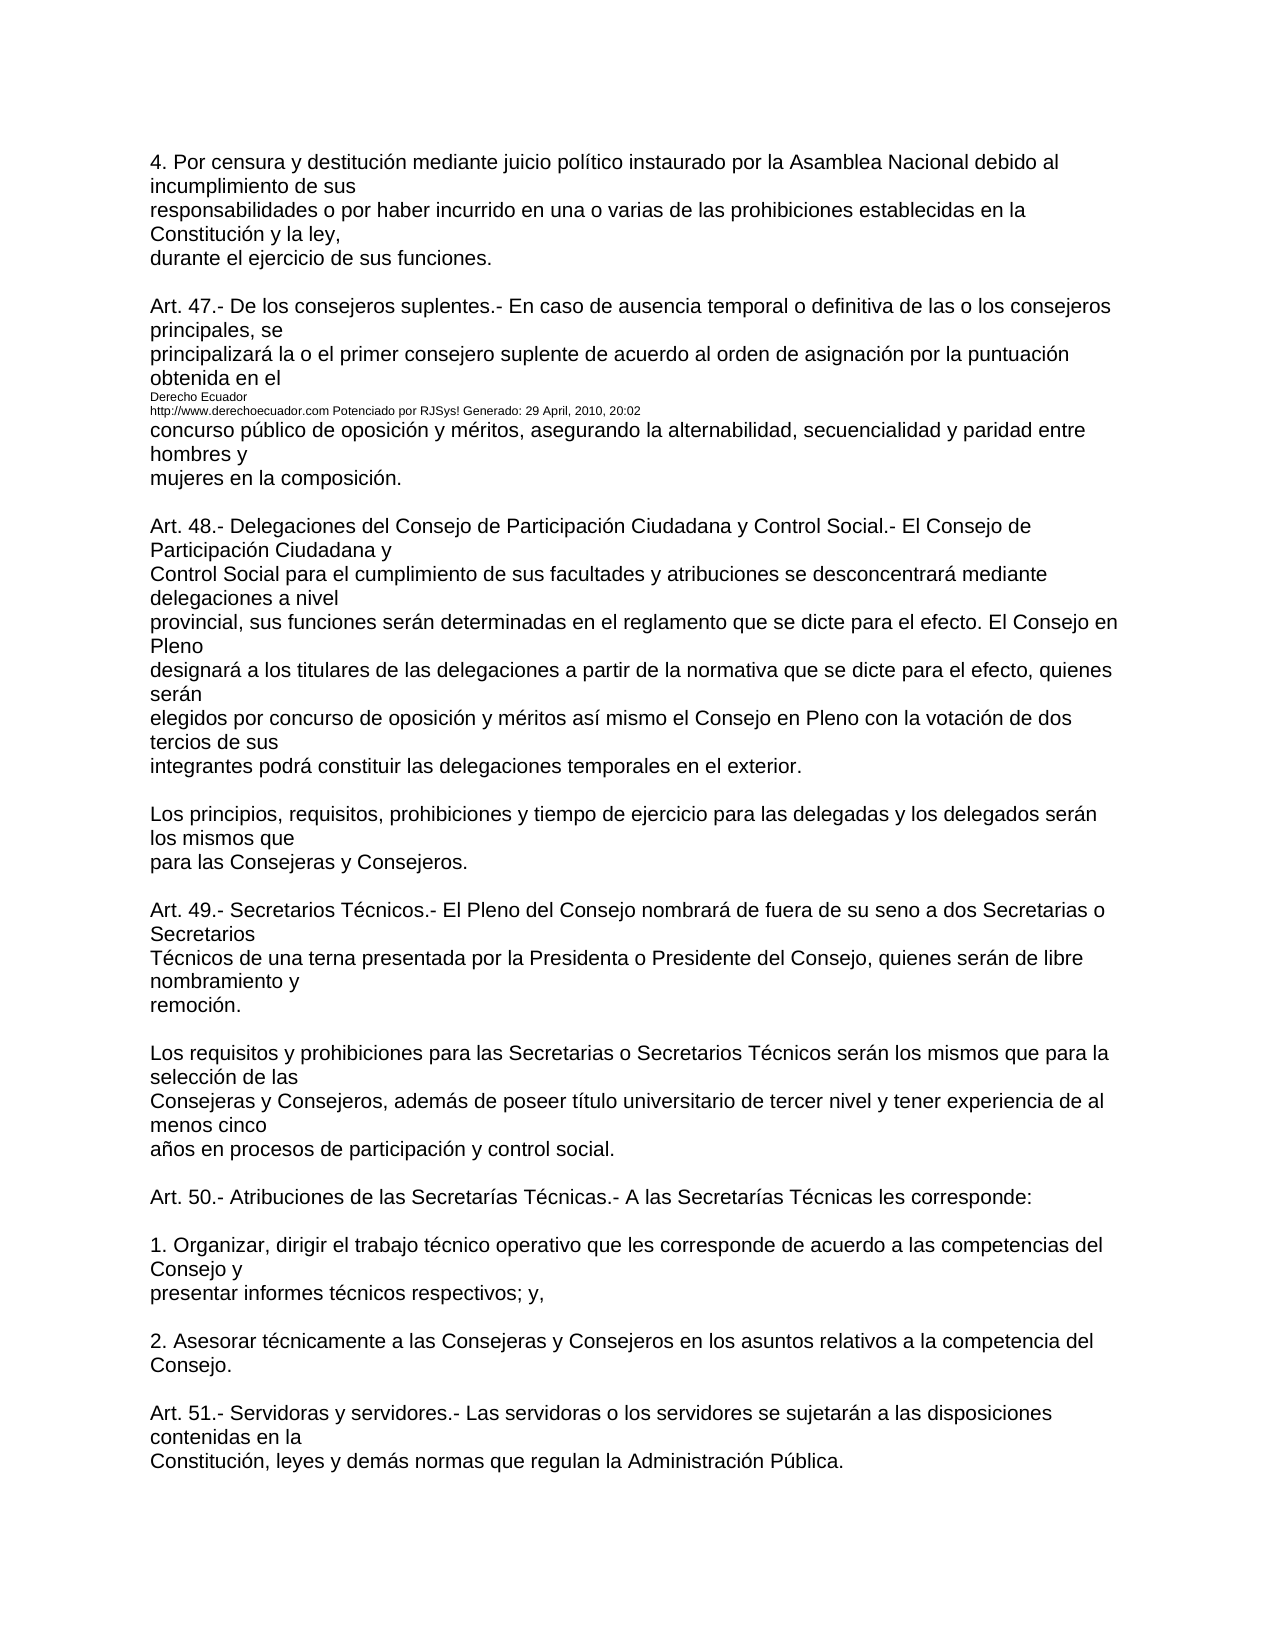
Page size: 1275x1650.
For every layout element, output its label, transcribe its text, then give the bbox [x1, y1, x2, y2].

text Art. 49.- Secretarios Técnicos.- El Pleno del Consejo nombrará de fuera de su seno a dos Secretarias o Secretarios [150, 897, 1125, 945]
text Los principios, requisitos, prohibiciones y tiempo de ejercicio para las delegadas y los delegados serán los mismos que [150, 802, 1125, 849]
text 1. Organizar, dirigir el trabajo técnico operativo que les corresponde de acuerdo a las competencias del Consejo y [150, 1233, 1125, 1281]
text integrantes podrá constituir las delegaciones temporales en el exterior. [150, 754, 1125, 778]
text responsabilidades o por haber incurrido en una o varias de las prohibiciones establecidas en la Constitución y la ley, [150, 198, 1125, 246]
text designará a los titulares de las delegaciones a partir de la normativa que se dicte para el efecto, quienes serán [150, 658, 1125, 706]
text Los requisitos y prohibiciones para las Secretarias o Secretarios Técnicos serán los mismos que para la selección de las [150, 1041, 1125, 1089]
text durante el ejercicio de sus funciones. [150, 246, 1125, 270]
text años en procesos de participación y control social. [150, 1137, 1125, 1161]
text 4. Por censura y destitución mediante juicio político instaurado por la Asamblea Nacional debido al incumplimiento de sus [150, 150, 1125, 198]
text mujeres en la composición. [150, 466, 1125, 490]
text Art. 51.- Servidoras y servidores.- Las servidoras o los servidores se sujetarán a las disposiciones contenidas en la [150, 1401, 1125, 1448]
text Control Social para el cumplimiento de sus facultades y atribuciones se desconcentrará mediante delegaciones a nivel [150, 562, 1125, 610]
text concurso público de oposición y méritos, asegurando la alternabilidad, secuencialidad y paridad entre hombres y [150, 418, 1125, 466]
text Art. 47.- De los consejeros suplentes.- En caso de ausencia temporal o definitiva de las o los consejeros principales, se [150, 294, 1125, 342]
text provincial, sus funciones serán determinadas en el reglamento que se dicte para el efecto. El Consejo en Pleno [150, 610, 1125, 658]
text Técnicos de una terna presentada por la Presidenta o Presidente del Consejo, quienes serán de libre nombramiento y [150, 945, 1125, 993]
text 2. Asesorar técnicamente a las Consejeras y Consejeros en los asuntos relativos a la competencia del Consejo. [150, 1329, 1125, 1377]
text Art. 50.- Atribuciones de las Secretarías Técnicas.- A las Secretarías Técnicas les corresponde: [150, 1185, 1125, 1209]
text Art. 48.- Delegaciones del Consejo de Participación Ciudadana y Control Social.- El Consejo de Participación Ciudadana y [150, 514, 1125, 562]
text http://www.derechoecuador.com Potenciado por RJSys! Generado: 29 April, 2010, 20:02 [150, 404, 1125, 418]
text remoción. [150, 993, 1125, 1017]
text Consejeras y Consejeros, además de poseer título universitario de tercer nivel y tener experiencia de al menos cinco [150, 1089, 1125, 1137]
text presentar informes técnicos respectivos; y, [150, 1281, 1125, 1305]
text elegidos por concurso de oposición y méritos así mismo el Consejo en Pleno con la votación de dos tercios de sus [150, 706, 1125, 754]
text para las Consejeras y Consejeros. [150, 849, 1125, 873]
text principalizará la o el primer consejero suplente de acuerdo al orden de asignación por la puntuación obtenida en el [150, 342, 1125, 389]
text Constitución, leyes y demás normas que regulan la Administración Pública. [150, 1448, 1125, 1472]
text Derecho Ecuador [150, 389, 1125, 404]
